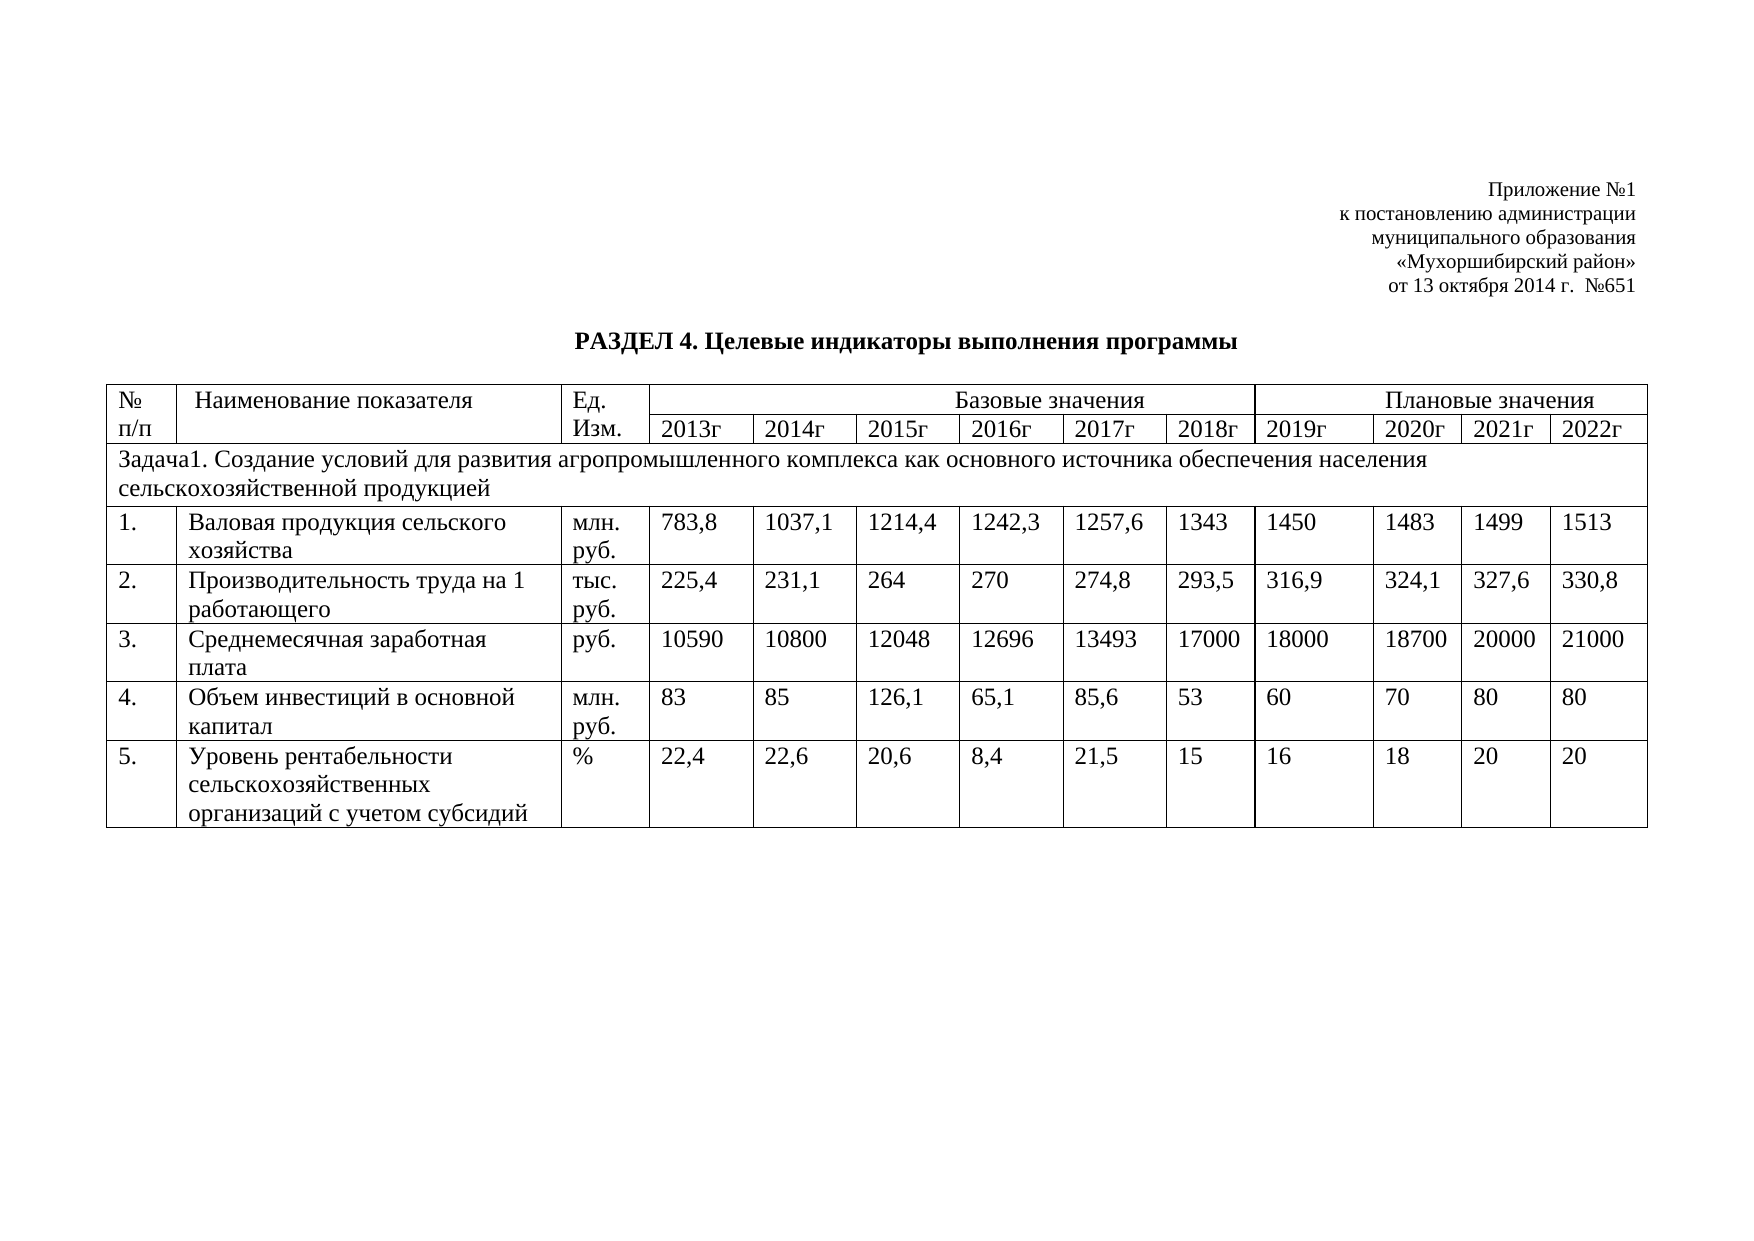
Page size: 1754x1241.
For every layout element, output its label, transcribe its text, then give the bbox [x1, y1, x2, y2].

table_cell 4. [107, 682, 176, 740]
table_cell Среднемесячная заработная плата [177, 624, 561, 681]
table_cell 3. [107, 624, 176, 681]
table_cell Валовая продукция сельского хозяйства [177, 507, 561, 564]
table_cell 20 [1551, 741, 1647, 827]
table_cell % [562, 741, 649, 827]
table_cell 22,6 [754, 741, 856, 827]
table_cell 1214,4 [857, 507, 959, 564]
text муниципального образования [118, 225, 1636, 249]
table_cell 10590 [650, 624, 753, 681]
table_cell 2020г [1374, 415, 1461, 443]
table_cell 2. [107, 565, 176, 623]
table_header Наименование показателя [177, 385, 561, 443]
table_cell 274,8 [1064, 565, 1166, 623]
table_cell 83 [650, 682, 753, 740]
table_cell 13493 [1064, 624, 1166, 681]
table_cell 327,6 [1462, 565, 1550, 623]
table_cell 1037,1 [754, 507, 856, 564]
table_cell 1450 [1256, 507, 1373, 564]
table_cell 2015г [857, 415, 959, 443]
table_header Плановые значения [1256, 385, 1647, 413]
table_cell 1242,3 [960, 507, 1063, 564]
table_cell 70 [1374, 682, 1461, 740]
table_cell 2021г [1462, 415, 1550, 443]
table_cell Производительность труда на 1 работающего [177, 565, 561, 623]
table_cell 85 [754, 682, 856, 740]
table_cell руб. [562, 624, 649, 681]
table_cell 60 [1256, 682, 1373, 740]
table_cell 316,9 [1256, 565, 1373, 623]
table_cell 21,5 [1064, 741, 1166, 827]
text Приложение №1 [118, 177, 1636, 201]
table_cell 21000 [1551, 624, 1647, 681]
table_cell 20,6 [857, 741, 959, 827]
table_cell 2016г [960, 415, 1063, 443]
table_cell 5. [107, 741, 176, 827]
table_cell 126,1 [857, 682, 959, 740]
table_cell 2019г [1256, 415, 1373, 443]
table_cell 65,1 [960, 682, 1063, 740]
table_cell 22,4 [650, 741, 753, 827]
table_cell 1483 [1374, 507, 1461, 564]
table_cell 1. [107, 507, 176, 564]
table_cell 293,5 [1167, 565, 1254, 623]
table_cell млн. руб. [562, 507, 649, 564]
table_cell 324,1 [1374, 565, 1461, 623]
text от 13 октября 2014 г. №651 [118, 273, 1636, 297]
table_cell 783,8 [650, 507, 753, 564]
table_cell 2017г [1064, 415, 1166, 443]
table_cell 15 [1167, 741, 1254, 827]
table_cell Уровень рентабельности сельскохозяйственных организаций с учетом субсидий [177, 741, 561, 827]
table_cell 2013г [650, 415, 753, 443]
table_cell 2018г [1167, 415, 1254, 443]
table_cell 18 [1374, 741, 1461, 827]
table_cell 53 [1167, 682, 1254, 740]
table_cell 1513 [1551, 507, 1647, 564]
table_cell 1343 [1167, 507, 1254, 564]
table_cell 80 [1551, 682, 1647, 740]
table_cell Задача1. Создание условий для развития агропромышленного комплекса как основного источника обеспечения населения сельскохозяйственной продукцией [107, 444, 1647, 506]
table_header Ед. Изм. [562, 385, 649, 443]
table_cell 2022г [1551, 415, 1647, 443]
table_cell 17000 [1167, 624, 1254, 681]
table_cell 80 [1462, 682, 1550, 740]
table_cell 8,4 [960, 741, 1063, 827]
text к постановлению администрации [118, 201, 1636, 225]
text «Мухоршибирский район» [118, 249, 1636, 273]
table_cell 264 [857, 565, 959, 623]
table_cell Объем инвестиций в основной капитал [177, 682, 561, 740]
table_cell 20 [1462, 741, 1550, 827]
table_cell 2014г [754, 415, 856, 443]
table_cell млн. руб. [562, 682, 649, 740]
table_cell 330,8 [1551, 565, 1647, 623]
table_cell 270 [960, 565, 1063, 623]
text РАЗДЕЛ 4. Целевые индикаторы выполнения программы [118, 326, 1636, 355]
table_header № п/п [107, 385, 176, 443]
table_cell 225,4 [650, 565, 753, 623]
table_cell 231,1 [754, 565, 856, 623]
table_cell 12048 [857, 624, 959, 681]
table_header Базовые значения [650, 385, 1254, 413]
table_cell 18000 [1256, 624, 1373, 681]
table_cell 12696 [960, 624, 1063, 681]
table_cell 85,6 [1064, 682, 1166, 740]
table_cell тыс. руб. [562, 565, 649, 623]
table_cell 16 [1256, 741, 1373, 827]
table_cell 18700 [1374, 624, 1461, 681]
table_cell 20000 [1462, 624, 1550, 681]
table_cell 1499 [1462, 507, 1550, 564]
table_cell 1257,6 [1064, 507, 1166, 564]
table_cell 10800 [754, 624, 856, 681]
